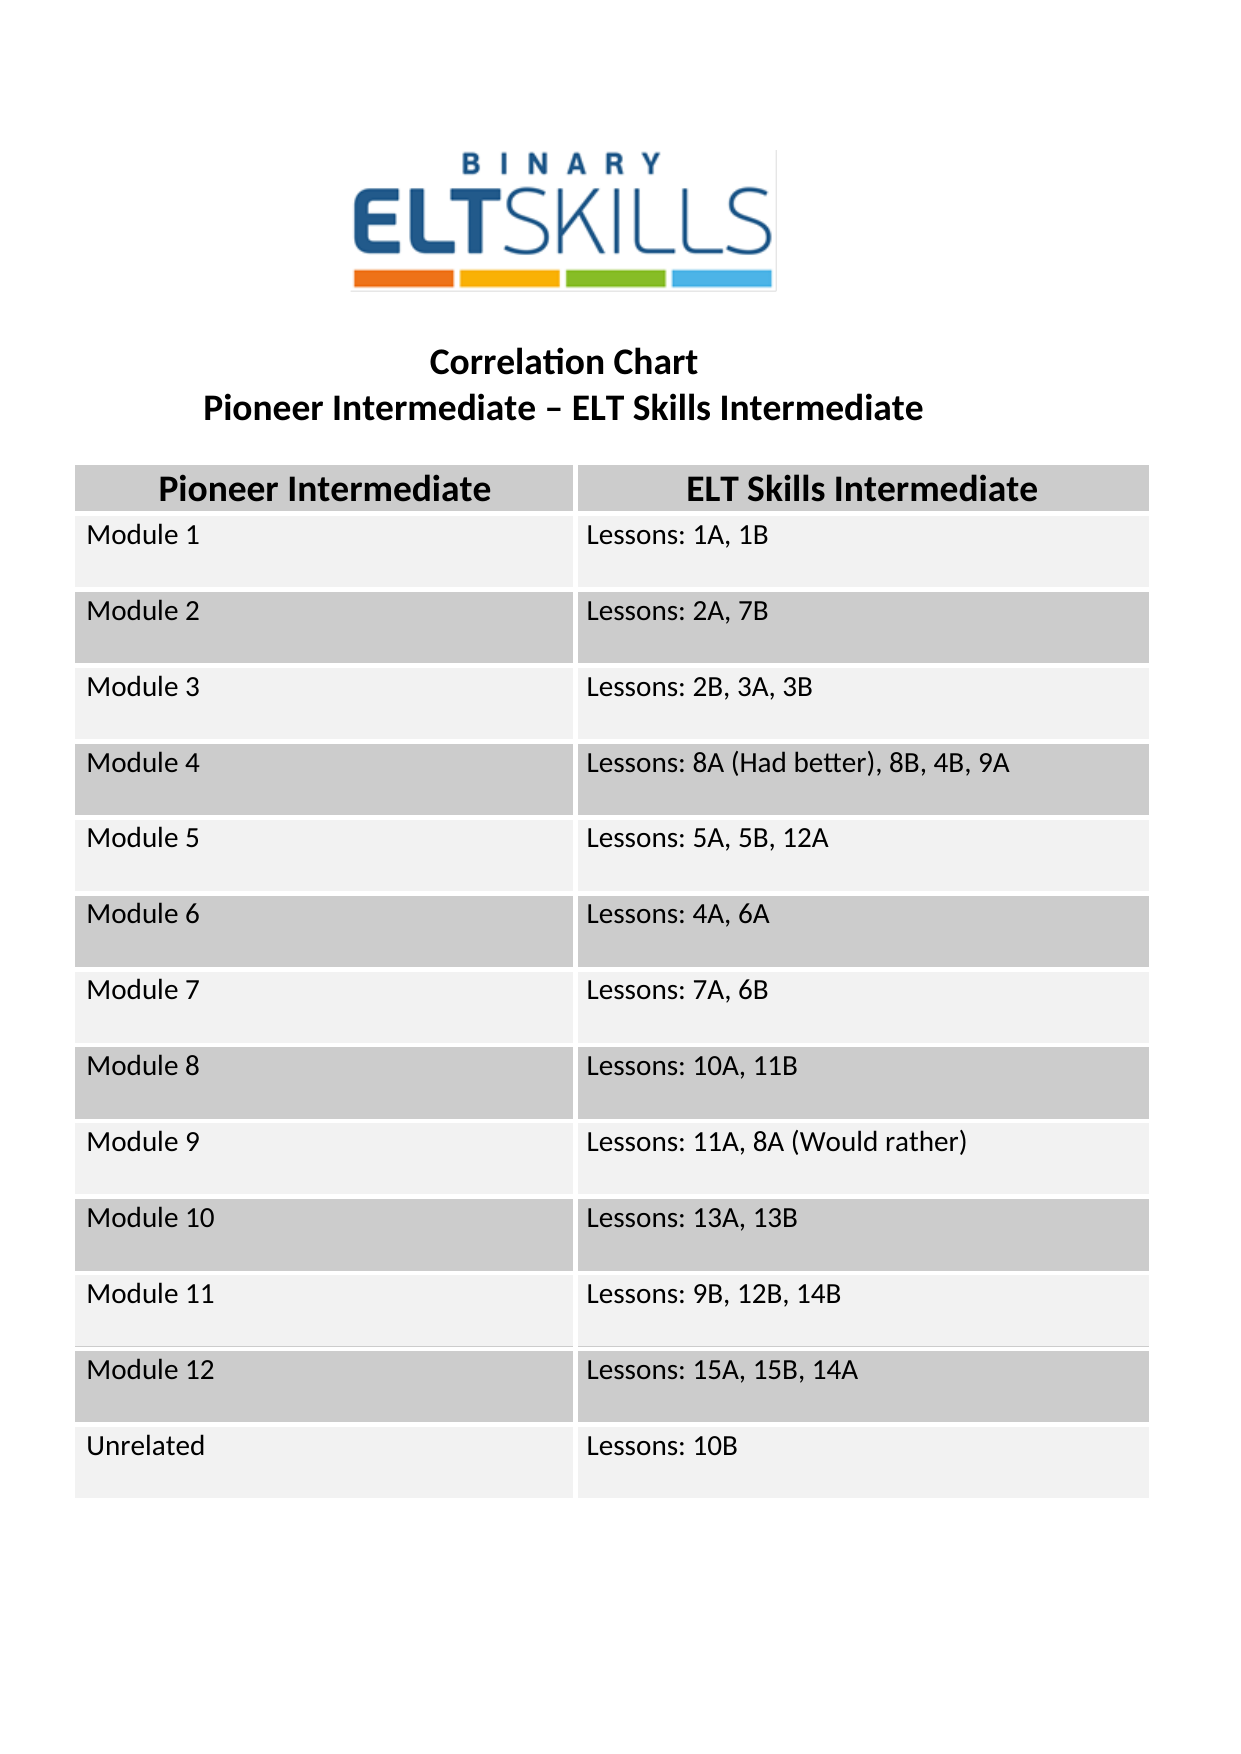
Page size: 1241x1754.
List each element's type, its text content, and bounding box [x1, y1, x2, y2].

table_cell Lessons: 7A, 6B [578, 972, 1149, 1043]
table_cell Module 9 [75, 1123, 573, 1194]
table_cell Module 3 [75, 668, 573, 739]
table_cell Lessons: 5A, 5B, 12A [578, 820, 1149, 891]
text Pioneer Intermediate – ELT Skills Intermediate [75, 384, 1053, 430]
table_cell Module 2 [75, 592, 573, 663]
table_cell Module 12 [75, 1351, 573, 1422]
table_cell Module 8 [75, 1047, 573, 1119]
table_cell Lessons: 2B, 3A, 3B [578, 668, 1149, 739]
table_cell Lessons: 2A, 7B [578, 592, 1149, 663]
table_cell Module 5 [75, 820, 573, 891]
text Correlation Chart [75, 338, 1053, 384]
table_cell Lessons: 9B, 12B, 14B [578, 1275, 1149, 1346]
table_cell Module 4 [75, 744, 573, 815]
table_cell Lessons: 1A, 1B [578, 516, 1149, 587]
table_cell Module 7 [75, 972, 573, 1043]
table_cell Lessons: 4A, 6A [578, 896, 1149, 967]
table_cell Lessons: 11A, 8A (Would rather) [578, 1123, 1149, 1194]
table_cell Lessons: 15A, 15B, 14A [578, 1351, 1149, 1422]
picture [350, 150, 778, 293]
table_cell Module 6 [75, 896, 573, 967]
table_cell Lessons: 10B [578, 1427, 1149, 1498]
table_cell Unrelated [75, 1427, 573, 1498]
table_cell Lessons: 8A (Had better), 8B, 4B, 9A [578, 744, 1149, 815]
table_cell Lessons: 13A, 13B [578, 1199, 1149, 1271]
table_cell Module 11 [75, 1275, 573, 1346]
table_header ELT Skills Intermediate [578, 465, 1149, 511]
table_cell Module 10 [75, 1199, 573, 1271]
table_cell Lessons: 10A, 11B [578, 1047, 1149, 1119]
table_cell Module 1 [75, 516, 573, 587]
table_header Pioneer Intermediate [75, 465, 573, 511]
